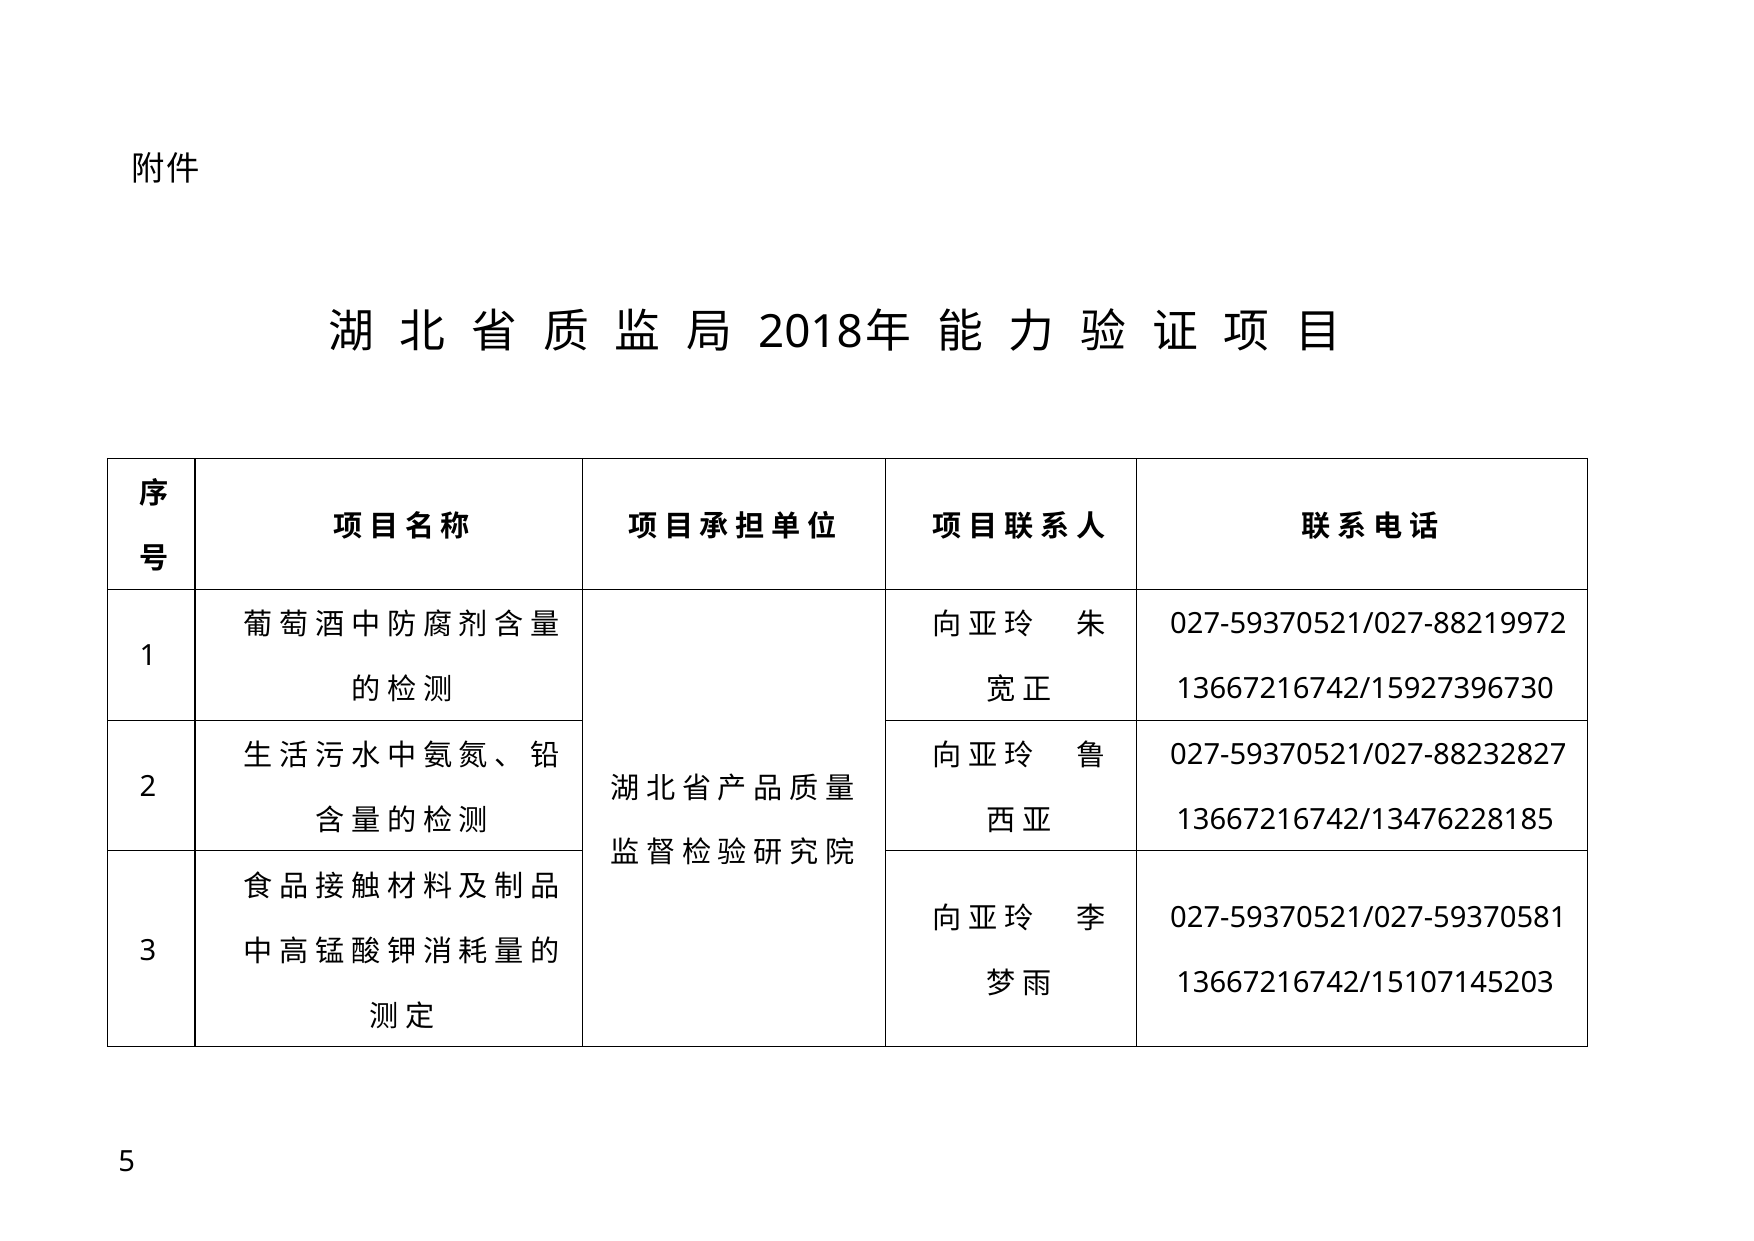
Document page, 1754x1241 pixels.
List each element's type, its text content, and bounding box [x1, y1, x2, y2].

table_cell 027-59370521/027-88219972 13667216742/15927396730 [1137, 590, 1587, 719]
table_header 项目联系人 [886, 459, 1136, 589]
table_header 项目承担单位 [583, 459, 885, 589]
table_cell 湖北省产品质量监督检验研究院 [583, 590, 885, 1046]
table_cell 食品接触材料及制品中高锰酸钾消耗量的测定 [196, 851, 582, 1046]
table_header 联系电话 [1137, 459, 1587, 589]
table_header 项目名称 [196, 459, 582, 589]
table_cell 1 [108, 590, 194, 719]
table_cell 向亚玲 鲁西亚 [886, 721, 1136, 850]
table_cell 生活污水中氨氮、铅含量的检测 [196, 721, 582, 850]
text 附件 [131, 133, 1564, 198]
table_cell 2 [108, 721, 194, 850]
table_cell 向亚玲 李梦雨 [886, 851, 1136, 1046]
table_header 序号 [108, 459, 194, 589]
table_cell 027-59370521/027-59370581 13667216742/15107145203 [1137, 851, 1587, 1046]
text 湖北省质监局2018年能力验证项目 [131, 263, 1564, 393]
table_cell 向亚玲 朱宽正 [886, 590, 1136, 719]
table_cell 3 [108, 851, 194, 1046]
table_cell 葡萄酒中防腐剂含量的检测 [196, 590, 582, 719]
table_cell 027-59370521/027-88232827 13667216742/13476228185 [1137, 721, 1587, 850]
